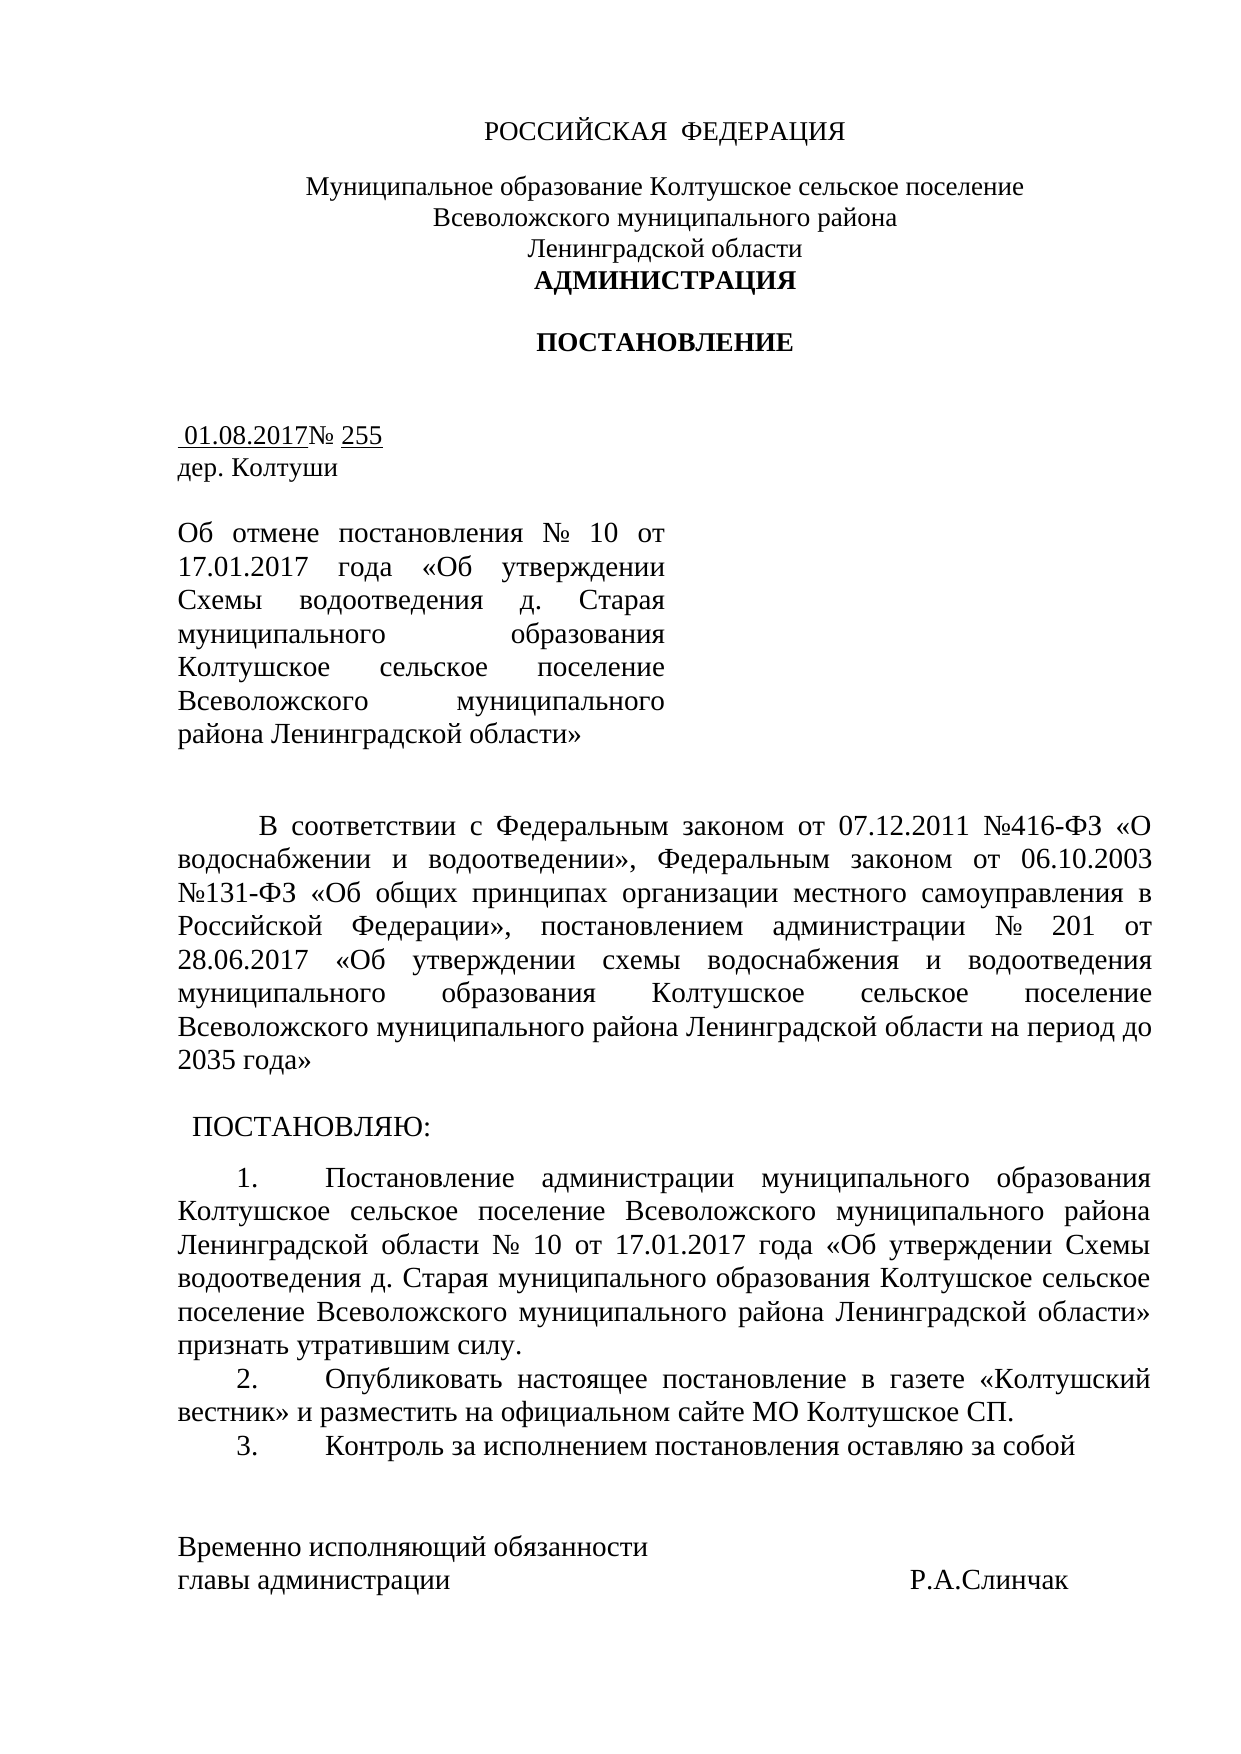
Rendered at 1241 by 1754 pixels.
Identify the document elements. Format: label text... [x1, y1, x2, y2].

text АДМИНИСТРАЦИЯ [177, 264, 1153, 295]
text РОССИЙСКАЯ ФЕДЕРАЦИЯ [177, 115, 1153, 146]
list Опубликовать настоящее постановление в газете «Колтушский вестник» и разместить на официальном сайте МО Колтушское СП. [177, 1361, 1151, 1428]
text Всеволожского муниципального района [177, 201, 1153, 233]
text В соответствии с Федеральным законом от 07.12.2011 №416-ФЗ «О водоснабжении и водоотведении», Федеральным законом от 06.10.2003 №131-ФЗ «Об общих принципах организации местного самоуправления в Российской Федерации», постановлением администрации № 201 от 28.06.2017 «Об утверждении схемы водоснабжения и водоотведения муниципального образования Колтушское сельское поселение Всеволожского муниципального района Ленинградской области на период до 2035 года» [177, 808, 1153, 1076]
list Контроль за исполнением постановления оставляю за собой [177, 1428, 1151, 1462]
text дер. Колтуши [177, 451, 1153, 482]
text Муниципальное образование Колтушское сельское поселение [177, 170, 1153, 201]
text Временно исполняющий обязанности [177, 1529, 1153, 1562]
text Ленинградской области [177, 233, 1153, 264]
text 01.08.2017№ 255 [177, 419, 1153, 451]
text Об отмене постановления № 10 от 17.01.2017 года «Об утверждении Схемы водоотведения д. Старая муниципального образования Колтушское сельское поселение Всеволожского муниципального района Ленинградской области» [177, 515, 665, 750]
list Постановление администрации муниципального образования Колтушское сельское поселение Всеволожского муниципального района Ленинградской области № 10 от 17.01.2017 года «Об утверждении Схемы водоотведения д. Старая муниципального образования Колтушское сельское поселение Всеволожского муниципального района Ленинградской области» признать утратившим силу. [177, 1160, 1151, 1361]
text главы администрации Р.А.Слинчак [177, 1562, 1153, 1596]
text ПОСТАНОВЛЕНИЕ [177, 326, 1153, 357]
text ПОСТАНОВЛЯЮ: [177, 1109, 1151, 1143]
